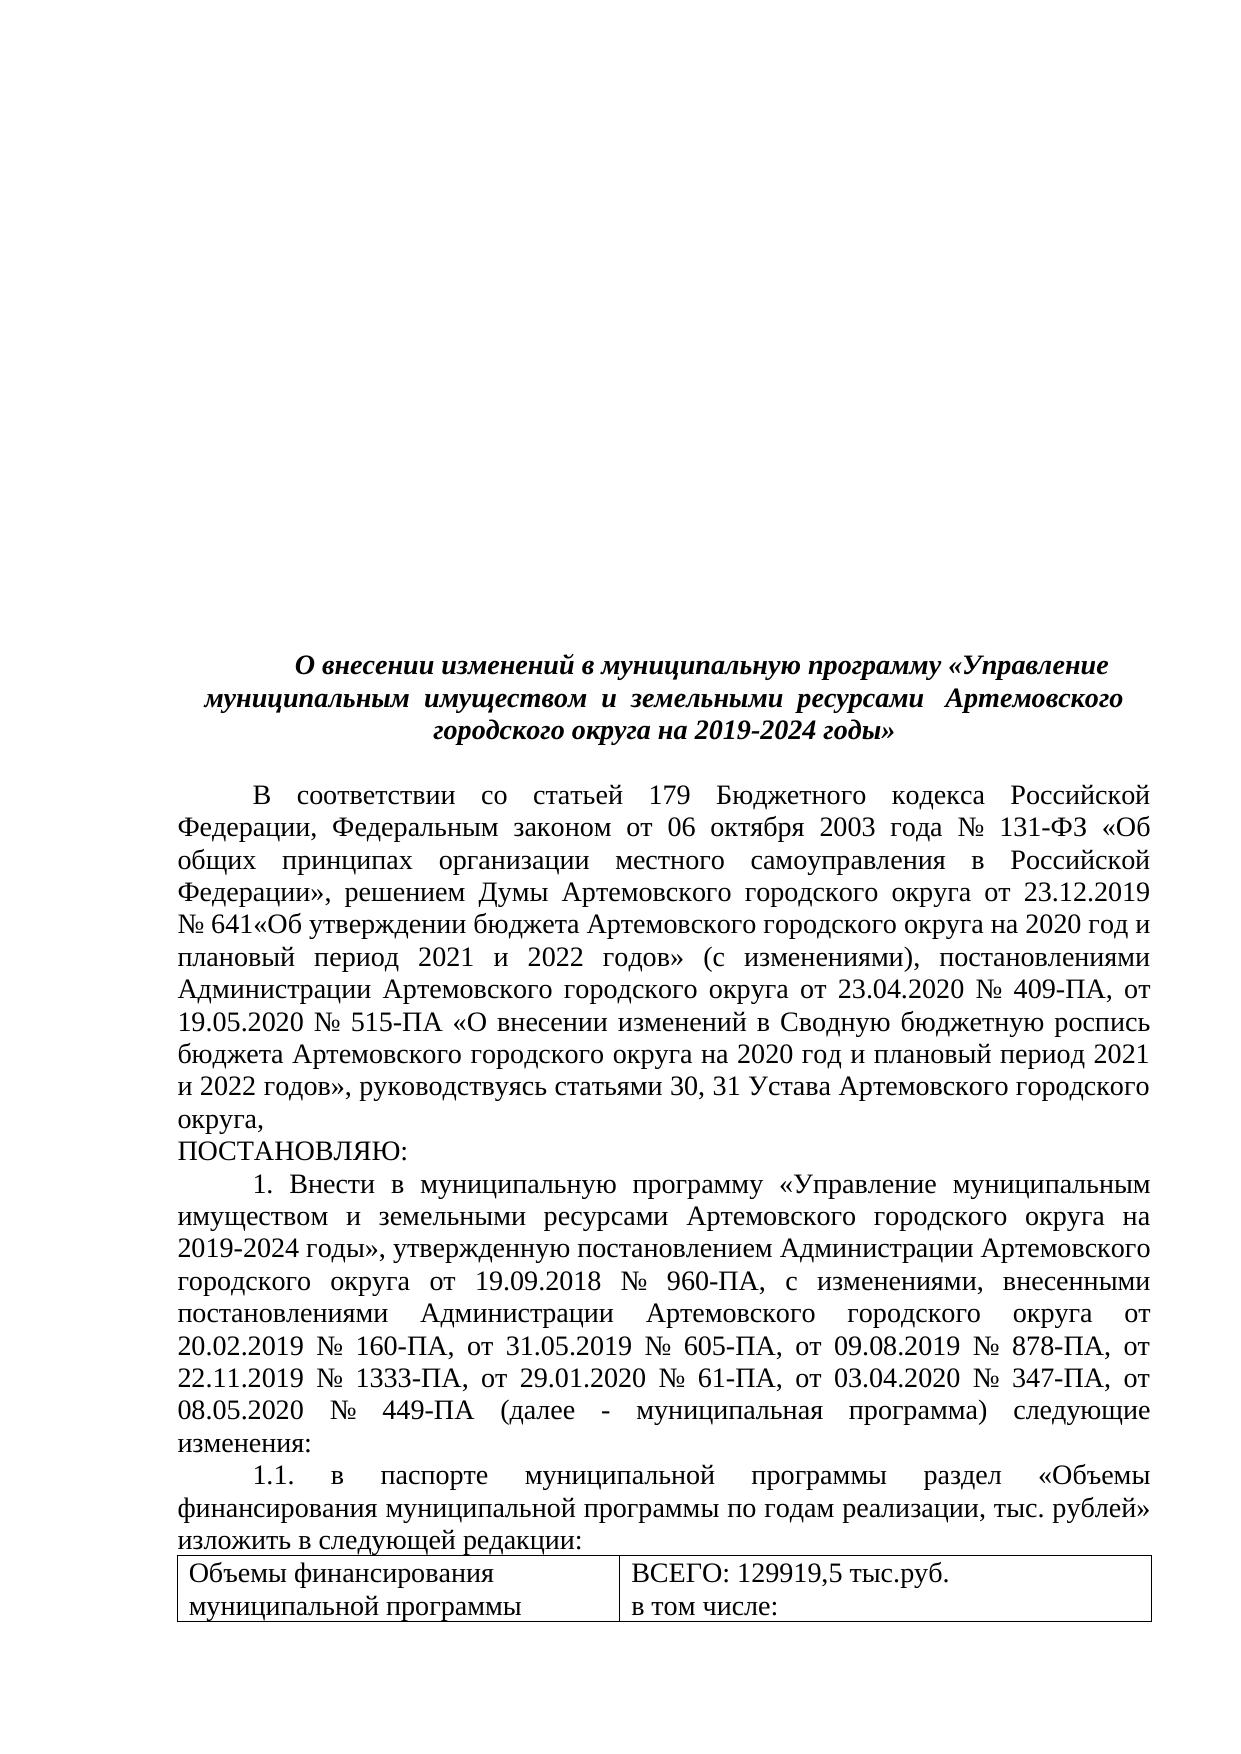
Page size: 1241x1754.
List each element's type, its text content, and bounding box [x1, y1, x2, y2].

text 1. Внести в муниципальную программу «Управление муниципальным имуществом и земельными ресурсами Артемовского городского округа на 2019-2024 годы», утвержденную постановлением Администрации Артемовского городского округа от 19.09.2018 № 960-ПА, с изменениями, внесенными постановлениями Администрации Артемовского городского округа от 20.02.2019 № 160-ПА, от 31.05.2019 № 605-ПА, от 09.08.2019 № 878-ПА, от 22.11.2019 № 1333-ПА, от 29.01.2020 № 61-ПА, от 03.04.2020 № 347-ПА, от 08.05.2020 № 449-ПА (далее - муниципальная программа) следующие изменения: [177, 1167, 1152, 1458]
text В соответствии со статьей 179 Бюджетного кодекса Российской Федерации, Федеральным законом от 06 октября 2003 года № 131-ФЗ «Об общих принципах организации местного самоуправления в Российской Федерации», решением Думы Артемовского городского округа от 23.12.2019 № 641«Об утверждении бюджета Артемовского городского округа на 2020 год и плановый период 2021 и 2022 годов» (с изменениями), постановлениями Администрации Артемовского городского округа от 23.04.2020 № 409-ПА, от 19.05.2020 № 515-ПА «О внесении изменений в Сводную бюджетную роспись бюджета Артемовского городского округа на 2020 год и плановый период 2021 и 2022 годов», руководствуясь статьями 30, 31 Устава Артемовского городского округа, [177, 778, 1152, 1134]
text О внесении изменений в муниципальную программу «Управление муниципальным имуществом и земельными ресурсами Артемовского городского округа на 2019-2024 годы» [177, 648, 1152, 746]
subtitle ПОСТАНОВЛЯЮ: [177, 1134, 1152, 1167]
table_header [620, 1556, 1151, 1621]
text 1.1. в паспорте муниципальной программы раздел «Объемы финансирования муниципальной программы по годам реализации, тыс. рублей» изложить в следующей редакции: [177, 1458, 1152, 1555]
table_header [178, 1556, 619, 1621]
